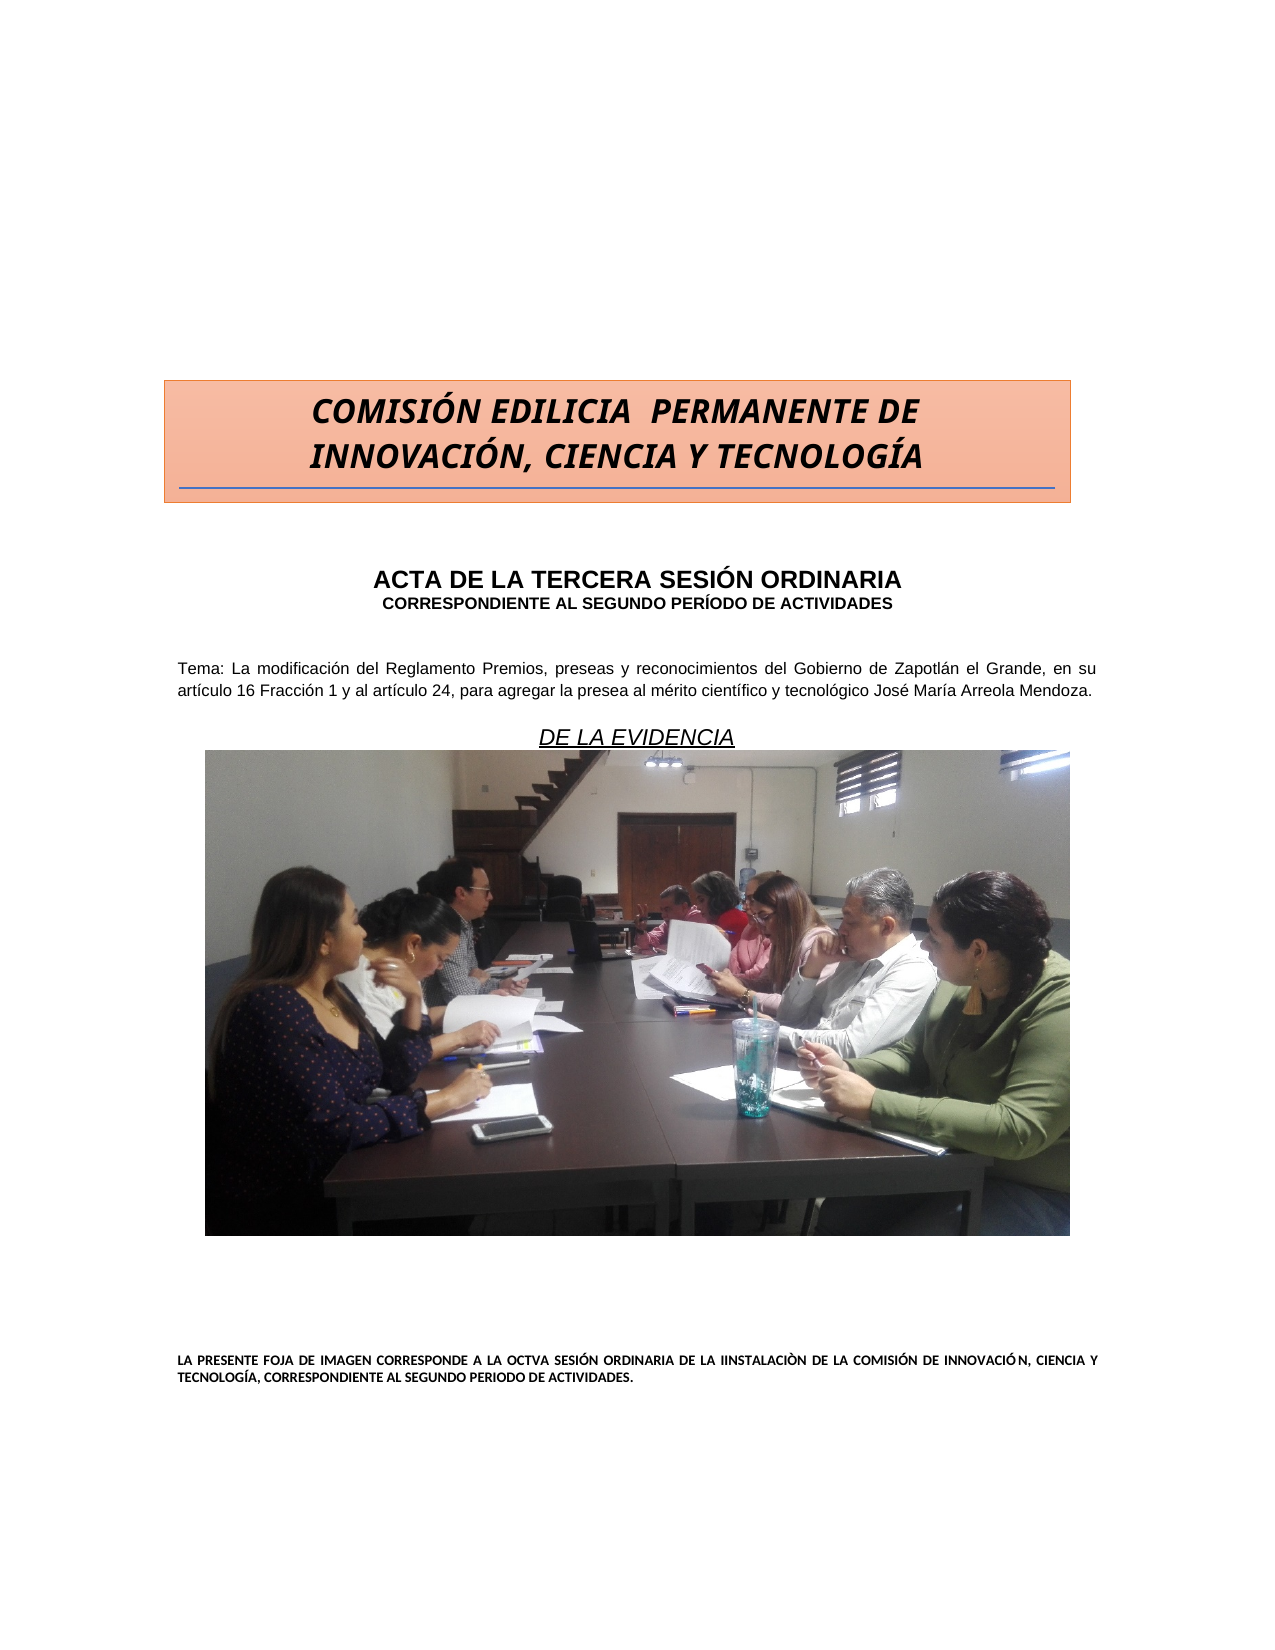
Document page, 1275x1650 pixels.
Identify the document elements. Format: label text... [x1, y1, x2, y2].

text Tema: La modificación del Reglamento Premios, preseas y reconocimientos del Gobierno de Zapotlán el Grande, en su artículo 16 Fracción 1 y al artículo 24, para agregar la presea al mérito científico y tecnológico José María Arreola Mendoza. [177, 659, 1098, 700]
text CORRESPONDIENTE AL SEGUNDO PERÍODO DE ACTIVIDADES [177, 594, 1098, 613]
text LA PRESENTE FOJA DE IMAGEN CORRESPONDE A LA OCTVA SESIÓN ORDINARIA DE LA IINSTALACIÒN DE LA COMISIÓN DE INNOVACIÓN, CIENCIA Y TECNOLOGÍA, CORRESPONDIENTE AL SEGUNDO PERIODO DE ACTIVIDADES. [177, 1351, 1098, 1387]
picture [205, 750, 1070, 1236]
text DE LA EVIDENCIA [177, 724, 1098, 750]
text ACTA DE LA TERCERA SESIÓN ORDINARIA [177, 565, 1098, 594]
